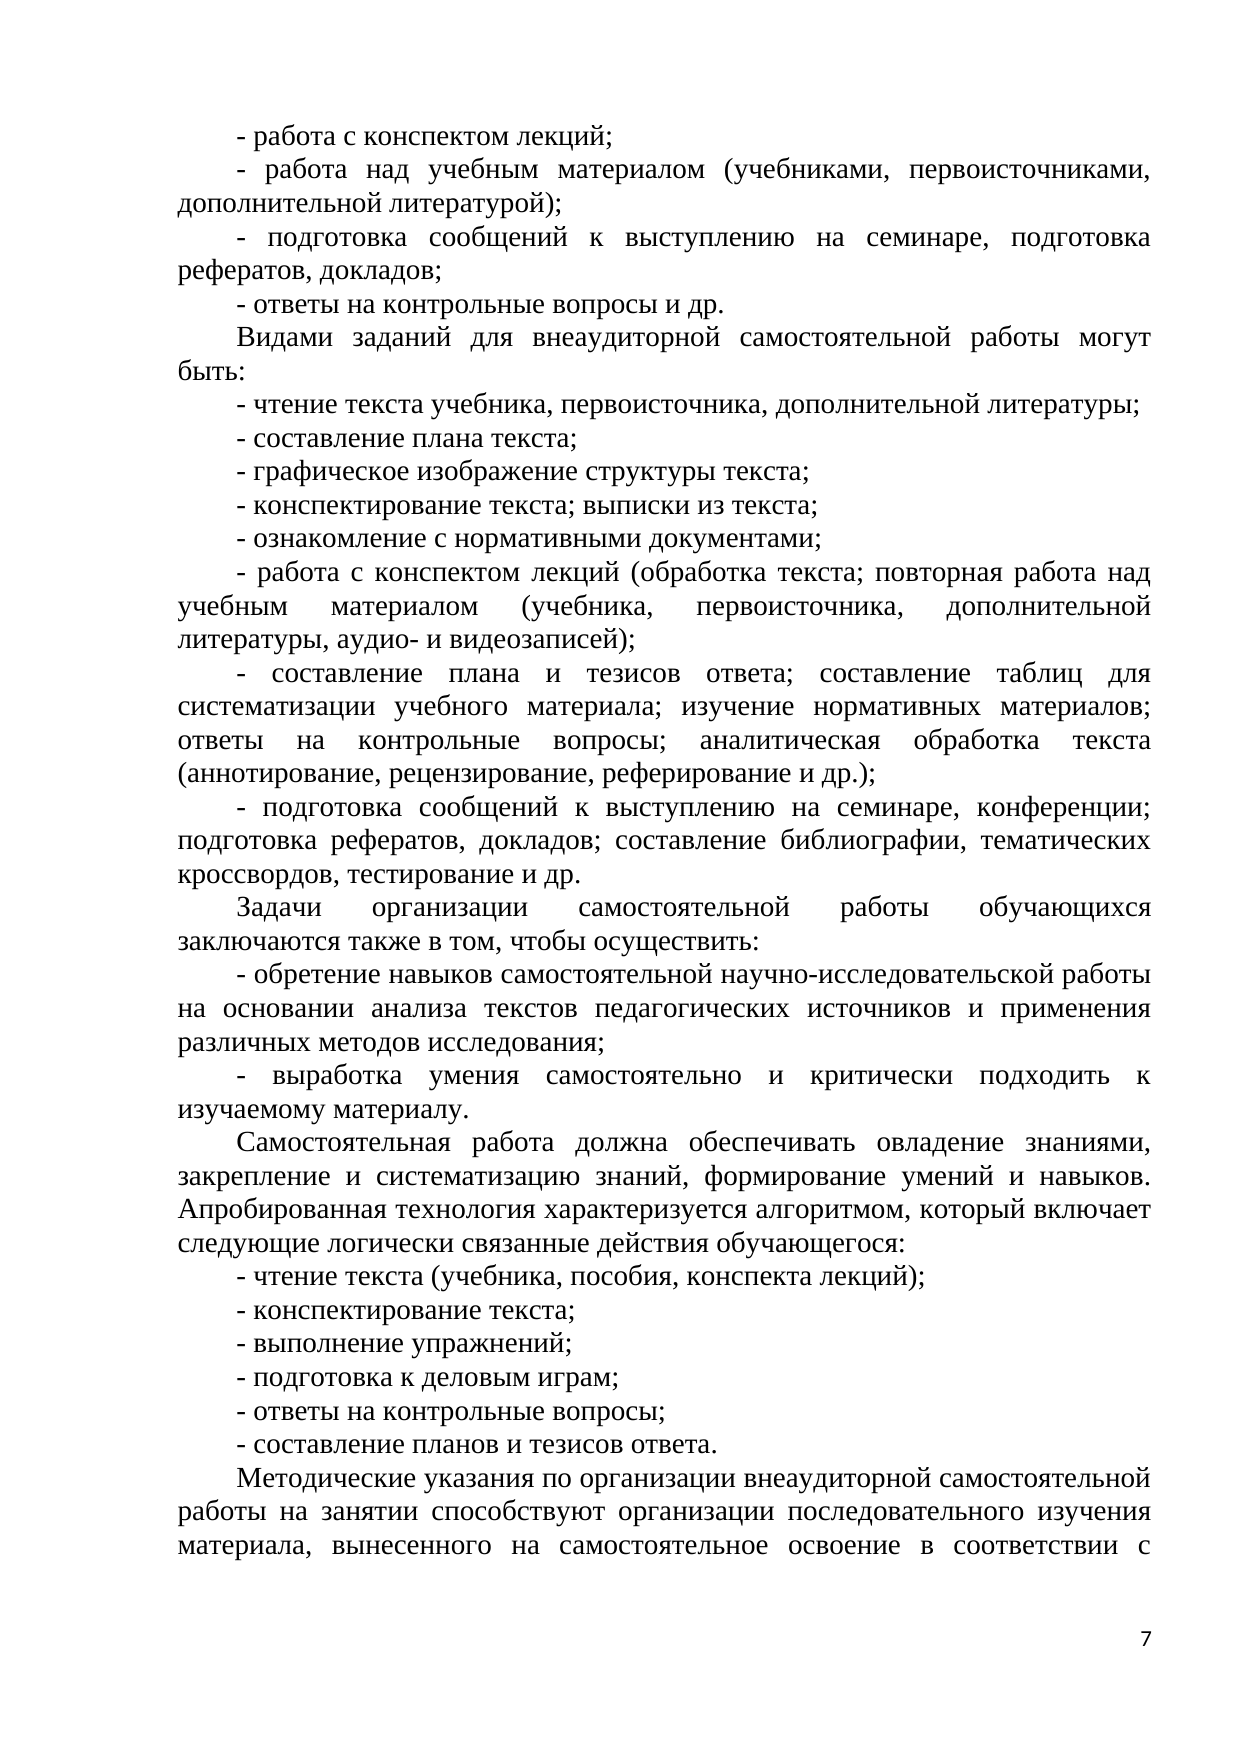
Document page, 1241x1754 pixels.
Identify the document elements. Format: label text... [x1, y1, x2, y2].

text - подготовка сообщений к выступлению на семинаре, подготовка рефератов, докладов; [177, 219, 1152, 286]
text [177, 1460, 1152, 1560]
text - чтение текста (учебника, пособия, конспекта лекций); [177, 1258, 1152, 1292]
text - ответы на контрольные вопросы; [177, 1393, 1152, 1426]
text - составление планов и тезисов ответа. [177, 1426, 1152, 1460]
text - составление плана и тезисов ответа; составление таблиц для систематизации учебного материала; изучение нормативных материалов; ответы на контрольные вопросы; аналитическая обработка текста (аннотирование, рецензирование, реферирование и др.); [177, 655, 1152, 789]
text - работа над учебным материалом (учебниками, первоисточниками, дополнительной литературой); [177, 152, 1152, 219]
text - конспектирование текста; выписки из текста; [177, 487, 1152, 521]
text - обретение навыков самостоятельной научно-исследовательской работы на основании анализа текстов педагогических источников и применения различных методов исследования; [177, 957, 1152, 1057]
text - ответы на контрольные вопросы и др. [177, 286, 1152, 319]
text - выработка умения самостоятельно и критически подходить к изучаемому материалу. [177, 1057, 1152, 1124]
text Задачи организации самостоятельной работы обучающихся заключаются также в том, чтобы осуществить: [177, 889, 1152, 957]
text - составление плана текста; [177, 420, 1152, 453]
text - работа с конспектом лекций; [177, 118, 1152, 152]
text Видами заданий для внеаудиторной самостоятельной работы могут быть: [177, 319, 1152, 386]
text - чтение текста учебника, первоисточника, дополнительной литературы; [177, 386, 1152, 420]
text - подготовка к деловым играм; [177, 1359, 1152, 1393]
text - ознакомление с нормативными документами; [177, 521, 1152, 554]
text - конспектирование текста; [177, 1292, 1152, 1326]
text - подготовка сообщений к выступлению на семинаре, конференции; подготовка рефератов, докладов; составление библиографии, тематических кроссвордов, тестирование и др. [177, 789, 1152, 889]
text Самостоятельная работа должна обеспечивать овладение знаниями, закрепление и систематизацию знаний, формирование умений и навыков. Апробированная технология характеризуется алгоритмом, который включает следующие логически связанные действия обучающегося: [177, 1124, 1152, 1258]
text - работа с конспектом лекций (обработка текста; повторная работа над учебным материалом (учебника, первоисточника, дополнительной литературы, аудио- и видеозаписей); [177, 554, 1152, 655]
text - выполнение упражнений; [177, 1326, 1152, 1359]
text - графическое изображение структуры текста; [177, 453, 1152, 487]
